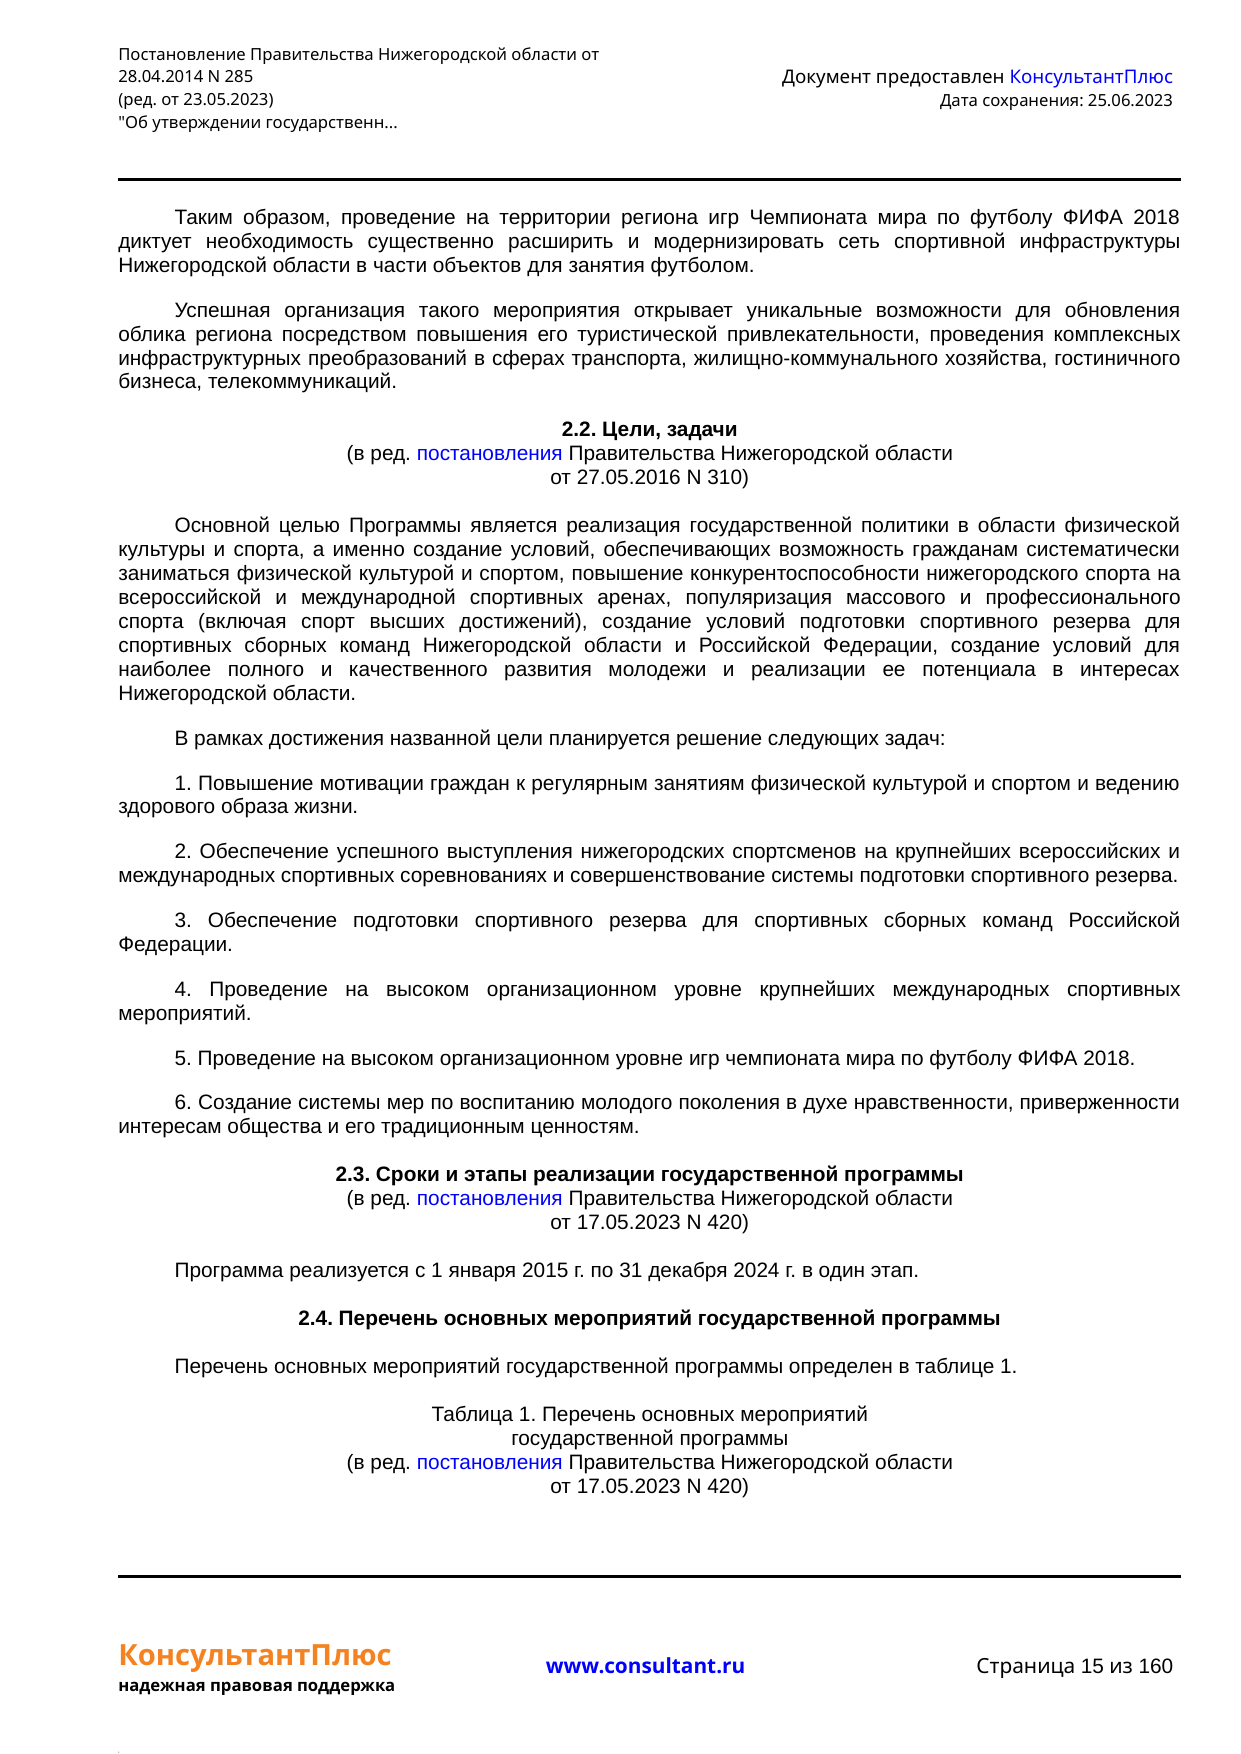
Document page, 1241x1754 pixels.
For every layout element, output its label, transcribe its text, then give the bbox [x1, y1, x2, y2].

text (в ред. постановления Правительства Нижегородской области [118, 441, 1181, 465]
text от 17.05.2023 N 420) [118, 1210, 1181, 1234]
text 4. Проведение на высоком организационном уровне крупнейших международных спортивных мероприятий. [118, 977, 1181, 1024]
title 2.4. Перечень основных мероприятий государственной программы [118, 1306, 1181, 1330]
text государственной программы [118, 1426, 1181, 1449]
text Таким образом, проведение на территории региона игр Чемпионата мира по футболу ФИФА 2018 диктует необходимость существенно расширить и модернизировать сеть спортивной инфраструктуры Нижегородской области в части объектов для занятия футболом. [118, 205, 1181, 277]
title 2.3. Сроки и этапы реализации государственной программы [118, 1162, 1181, 1186]
text Программа реализуется с 1 января 2015 г. по 31 декабря 2024 г. в один этап. [118, 1258, 1181, 1282]
text 2. Обеспечение успешного выступления нижегородских спортсменов на крупнейших всероссийских и международных спортивных соревнованиях и совершенствование системы подготовки спортивного резерва. [118, 839, 1181, 887]
text Основной целью Программы является реализация государственной политики в области физической культуры и спорта, а именно создание условий, обеспечивающих возможность гражданам систематически заниматься физической культурой и спортом, повышение конкурентоспособности нижегородского спорта на всероссийской и международной спортивных аренах, популяризация массового и профессионального спорта (включая спорт высших достижений), создание условий подготовки спортивного резерва для спортивных сборных команд Нижегородской области и Российской Федерации, создание условий для наиболее полного и качественного развития молодежи и реализации ее потенциала в интересах Нижегородской области. [118, 513, 1181, 705]
text от 17.05.2023 N 420) [118, 1473, 1181, 1497]
text (в ред. постановления Правительства Нижегородской области [118, 1449, 1181, 1473]
text Успешная организация такого мероприятия открывает уникальные возможности для обновления облика региона посредством повышения его туристической привлекательности, проведения комплексных инфраструктурных преобразований в сферах транспорта, жилищно-коммунального хозяйства, гостиничного бизнеса, телекоммуникаций. [118, 297, 1181, 393]
text 3. Обеспечение подготовки спортивного резерва для спортивных сборных команд Российской Федерации. [118, 908, 1181, 956]
text В рамках достижения названной цели планируется решение следующих задач: [118, 726, 1181, 749]
text 5. Проведение на высоком организационном уровне игр чемпионата мира по футболу ФИФА 2018. [118, 1045, 1181, 1069]
text (в ред. постановления Правительства Нижегородской области [118, 1186, 1181, 1210]
text 1. Повышение мотивации граждан к регулярным занятиям физической культурой и спортом и ведению здорового образа жизни. [118, 770, 1181, 818]
text Перечень основных мероприятий государственной программы определен в таблице 1. [118, 1354, 1181, 1378]
text 6. Создание системы мер по воспитанию молодого поколения в духе нравственности, приверженности интересам общества и его традиционным ценностям. [118, 1090, 1181, 1138]
text от 27.05.2016 N 310) [118, 465, 1181, 489]
title 2.2. Цели, задачи [118, 417, 1181, 441]
text Таблица 1. Перечень основных мероприятий [118, 1402, 1181, 1426]
